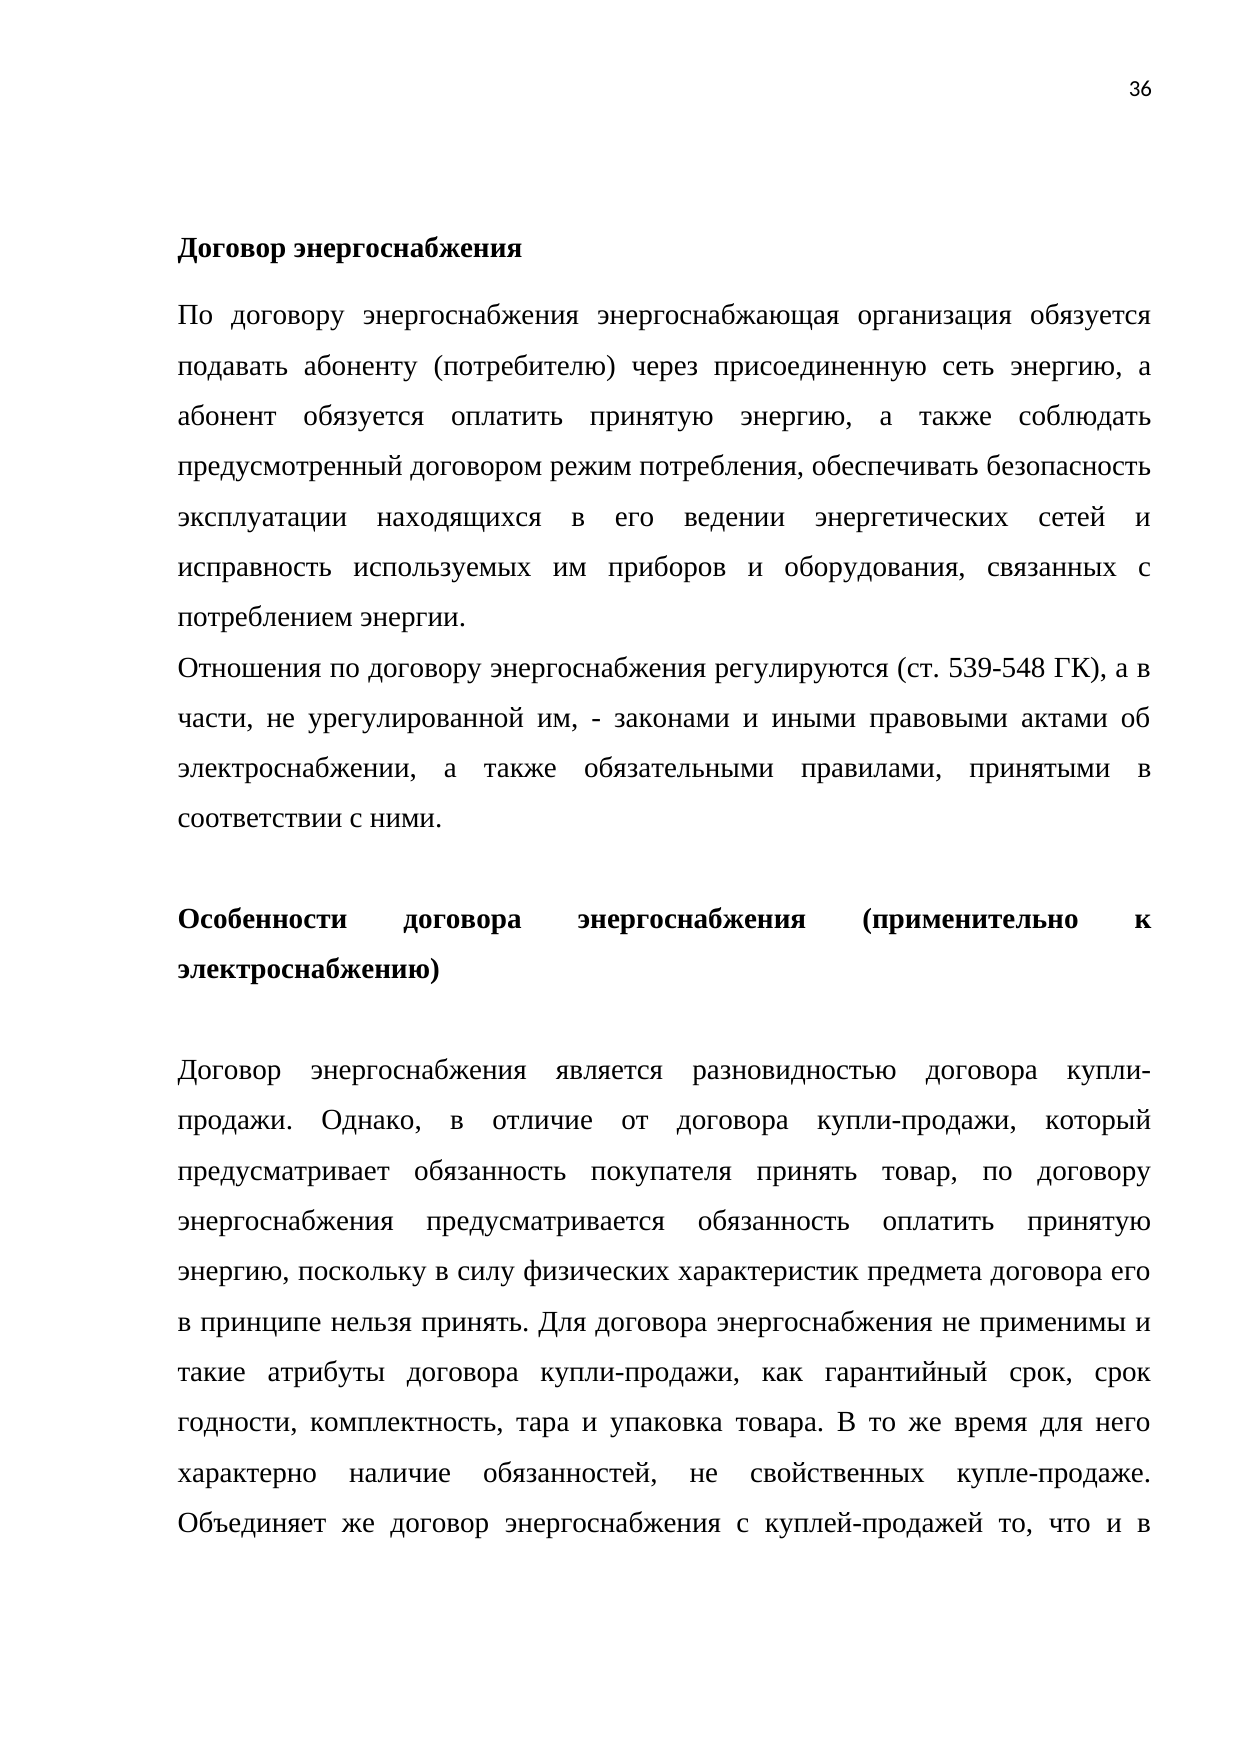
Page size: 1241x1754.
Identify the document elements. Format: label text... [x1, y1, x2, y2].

text Отношения по договору энергоснабжения регулируются (ст. 539-548 ГК), а в части, не урегулированной им, - законами и иными правовыми актами об электроснабжении, а также обязательными правилами, принятыми в соответствии с ними. [177, 650, 1152, 834]
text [177, 1052, 1152, 1538]
text Договор энергоснабжения [177, 230, 1152, 264]
text Особенности договора энергоснабжения (применительно к электроснабжению) [177, 901, 1152, 985]
text По договору энергоснабжения энергоснабжающая организация обязуется подавать абоненту (потребителю) через присоединенную сеть энергию, а абонент обязуется оплатить принятую энергию, а также соблюдать предусмотренный договором режим потребления, обеспечивать безопасность эксплуатации находящихся в его ведении энергетических сетей и исправность используемых им приборов и оборудования, связанных с потреблением энергии. [177, 297, 1152, 633]
